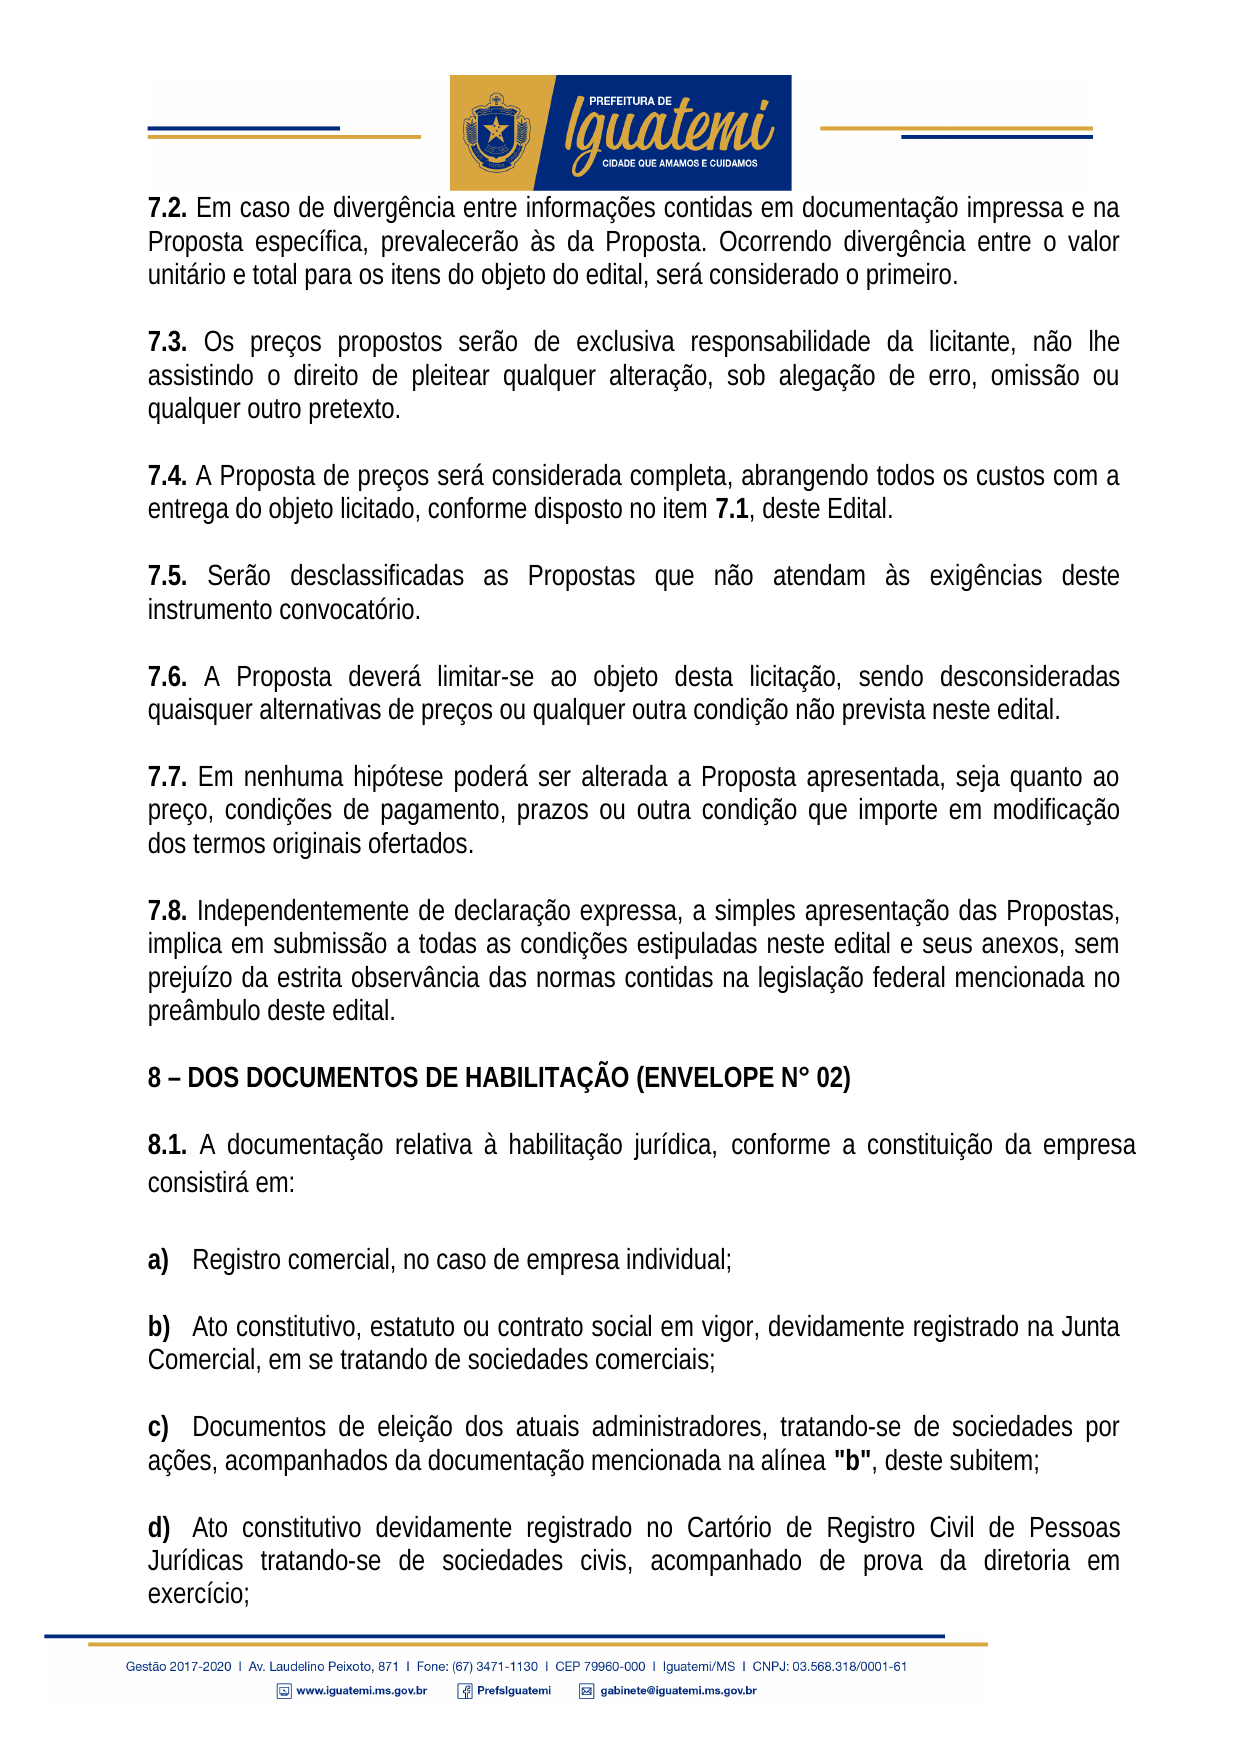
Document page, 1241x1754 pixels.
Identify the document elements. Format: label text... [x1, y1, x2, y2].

text 8 – DOS DOCUMENTOS DE HABILITAÇÃO (ENVELOPE N° 02) [148, 1060, 1122, 1093]
picture [147, 75, 1093, 191]
text 7.6. A Proposta deverá limitar-se ao objeto desta licitação, sendo desconsideradas quaisquer alternativas de preços ou qualquer outra condição não prevista neste edital. [148, 659, 1122, 726]
text 7.7. Em nenhuma hipótese poderá ser alterada a Proposta apresentada, seja quanto ao preço, condições de pagamento, prazos ou outra condição que importe em modificação dos termos originais ofertados. [148, 759, 1122, 859]
text a) Registro comercial, no caso de empresa individual; [148, 1242, 1122, 1276]
text 7.8. Independentemente de declaração expressa, a simples apresentação das Propostas, implica em submissão a todas as condições estipuladas neste edital e seus anexos, sem prejuízo da estrita observância das normas contidas na legislação federal mencionada no preâmbulo deste edital. [148, 893, 1122, 1027]
text d) Ato constitutivo devidamente registrado no Cartório de Registro Civil de Pessoas Jurídicas tratando-se de sociedades civis, acompanhado de prova da diretoria em exercício; [148, 1510, 1122, 1610]
text 7.5. Serão desclassificadas as Propostas que não atendam às exigências deste instrumento convocatório. [148, 558, 1122, 625]
text 7.2. Em caso de divergência entre informações contidas em documentação impressa e na Proposta específica, prevalecerão às da Proposta. Ocorrendo divergência entre o valor unitário e total para os itens do objeto do edital, será considerado o primeiro. [148, 191, 1122, 291]
text 7.4. A Proposta de preços será considerada completa, abrangendo todos os custos com a entrega do objeto licitado, conforme disposto no item 7.1, deste Edital. [148, 458, 1122, 525]
picture [44, 1628, 988, 1707]
text c) Documentos de eleição dos atuais administradores, tratando-se de sociedades por ações, acompanhados da documentação mencionada na alínea "b", deste subitem; [148, 1409, 1122, 1476]
text 8.1. A documentação relativa à habilitação jurídica, conforme a constituição da empresa consistirá em: [148, 1127, 1137, 1199]
text b) Ato constitutivo, estatuto ou contrato social em vigor, devidamente registrado na Junta Comercial, em se tratando de sociedades comerciais; [148, 1309, 1122, 1376]
text 7.3. Os preços propostos serão de exclusiva responsabilidade da licitante, não lhe assistindo o direito de pleitear qualquer alteração, sob alegação de erro, omissão ou qualquer outro pretexto. [148, 324, 1122, 425]
